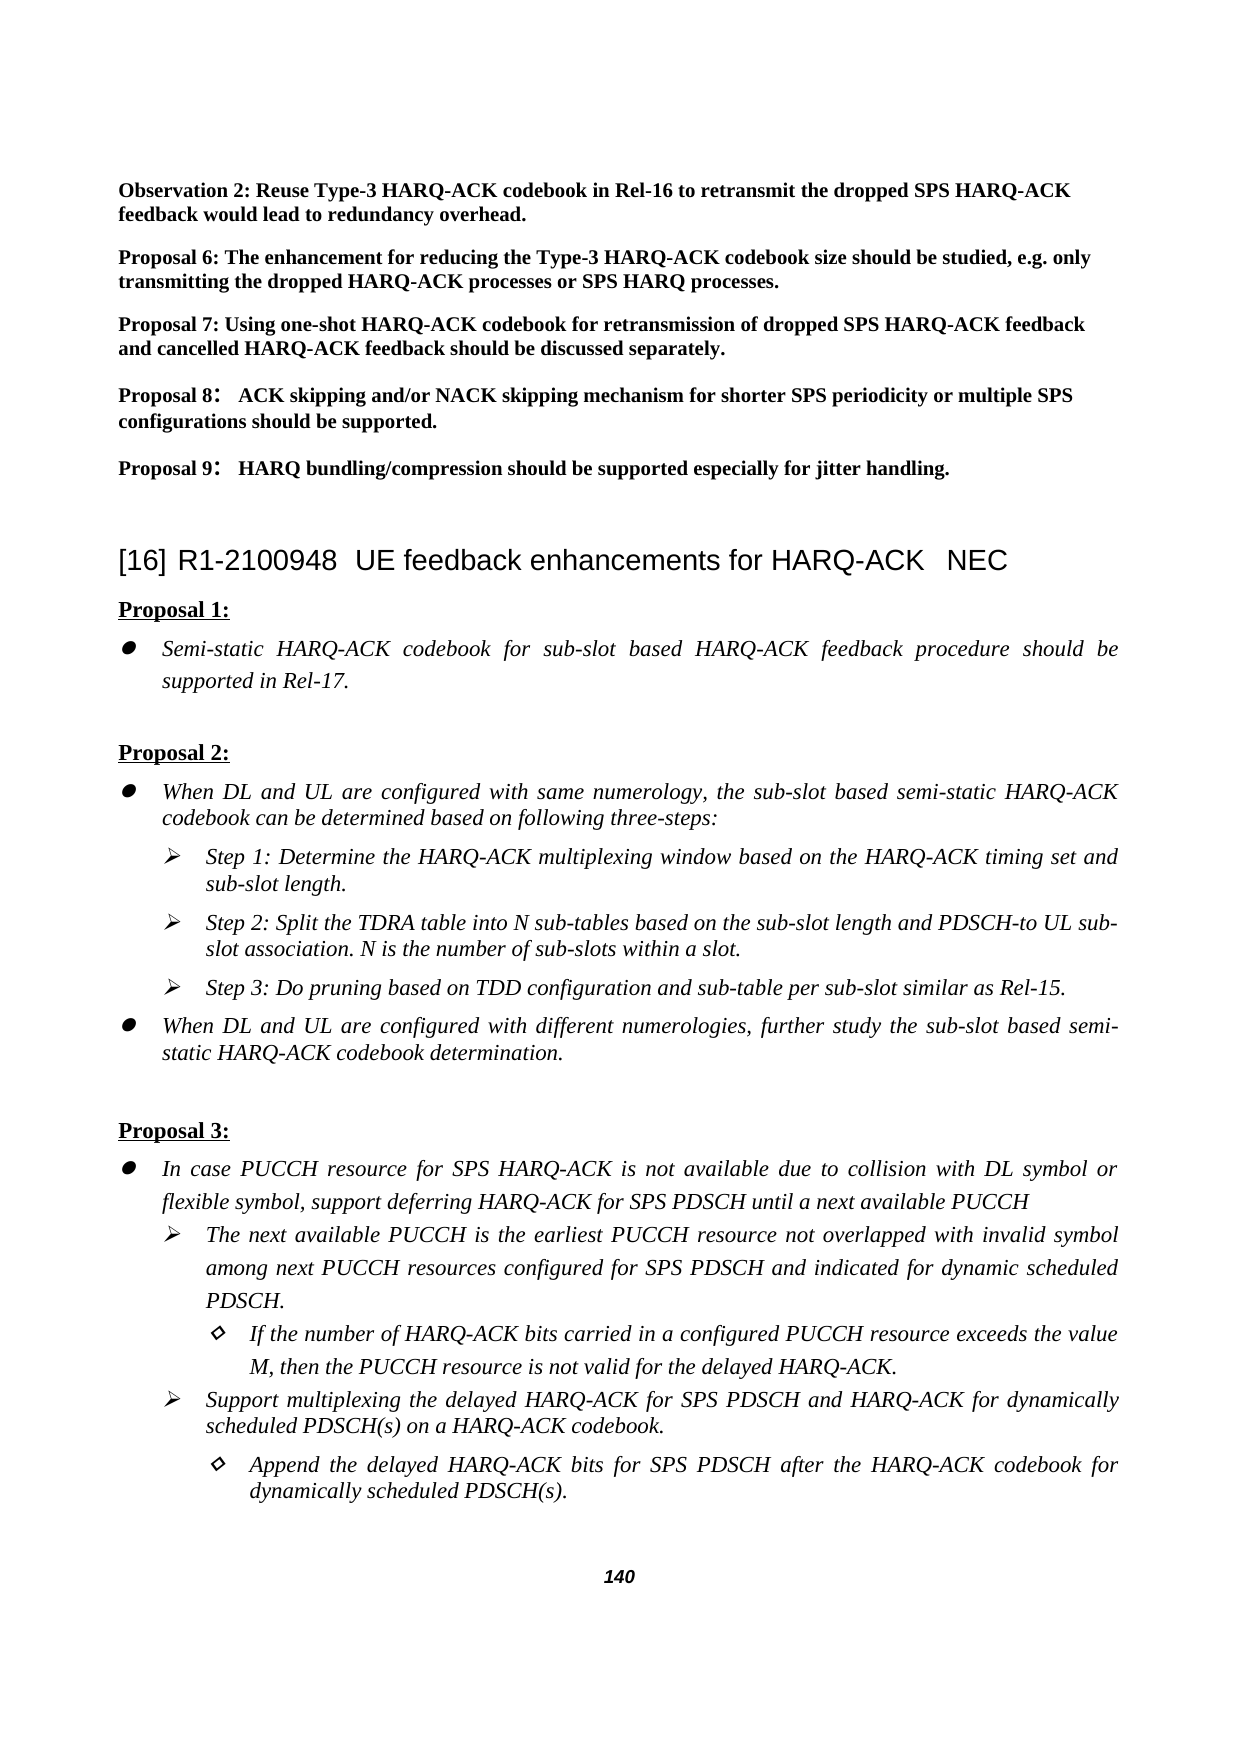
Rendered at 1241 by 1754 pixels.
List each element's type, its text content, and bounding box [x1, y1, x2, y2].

list Support multiplexing the delayed HARQ-ACK for SPS PDSCH and HARQ-ACK for dynamically scheduled PDSCH(s) on a HARQ-ACK codebook. [162, 1386, 1122, 1439]
list Step 1: Determine the HARQ-ACK multiplexing window based on the HARQ-ACK timing set and sub-slot length. [162, 843, 1122, 896]
text Proposal 7: Using one-shot HARQ-ACK codebook for retransmission of dropped SPS HARQ-ACK feedback and cancelled HARQ-ACK feedback should be discussed separately. [118, 312, 1122, 360]
list Append the delayed HARQ-ACK bits for SPS PDSCH after the HARQ-ACK codebook for dynamically scheduled PDSCH(s). [206, 1451, 1122, 1504]
text Proposal 3: [118, 1117, 1122, 1143]
subtitle R1-2100948 UE feedback enhancements for HARQ-ACK NEC [118, 543, 1122, 577]
text Proposal 6: The enhancement for reducing the Type-3 HARQ-ACK codebook size should be studied, e.g. only transmitting the dropped HARQ-ACK processes or SPS HARQ processes. [118, 245, 1122, 293]
text Proposal 2: [118, 739, 1122, 766]
text Proposal 9： HARQ bundling/compression should be supported especially for jitter handling. [118, 452, 1122, 482]
list The next available PUCCH is the earliest PUCCH resource not overlapped with invalid symbol among next PUCCH resources configured for SPS PDSCH and indicated for dynamic scheduled PDSCH. [162, 1221, 1122, 1313]
list Step 3: Do pruning based on TDD configuration and sub-table per sub-slot similar as Rel-15. [162, 974, 1122, 1000]
list Step 2: Split the TDRA table into N sub-tables based on the sub-slot length and PDSCH-to UL sub-slot association. N is the number of sub-slots within a slot. [162, 908, 1122, 961]
text Proposal 1: [118, 596, 1122, 622]
text Observation 2: Reuse Type-3 HARQ-ACK codebook in Rel-16 to retransmit the dropped SPS HARQ-ACK feedback would lead to redundancy overhead. [118, 178, 1122, 226]
text Proposal 8： ACK skipping and/or NACK skipping mechanism for shorter SPS periodicity or multiple SPS configurations should be supported. [118, 379, 1122, 433]
list When DL and UL are configured with same numerology, the sub-slot based semi-static HARQ-ACK codebook can be determined based on following three-steps: [118, 778, 1122, 831]
list Semi-static HARQ-ACK codebook for sub-slot based HARQ-ACK feedback procedure should be supported in Rel-17. [118, 634, 1122, 694]
list If the number of HARQ-ACK bits carried in a configured PUCCH resource exceeds the value M, then the PUCCH resource is not valid for the delayed HARQ-ACK. [206, 1320, 1122, 1379]
list In case PUCCH resource for SPS HARQ-ACK is not available due to collision with DL symbol or flexible symbol, support deferring HARQ-ACK for SPS PDSCH until a next available PUCCH [118, 1156, 1122, 1215]
list When DL and UL are configured with different numerologies, further study the sub-slot based semi-static HARQ-ACK codebook determination. [118, 1013, 1122, 1065]
